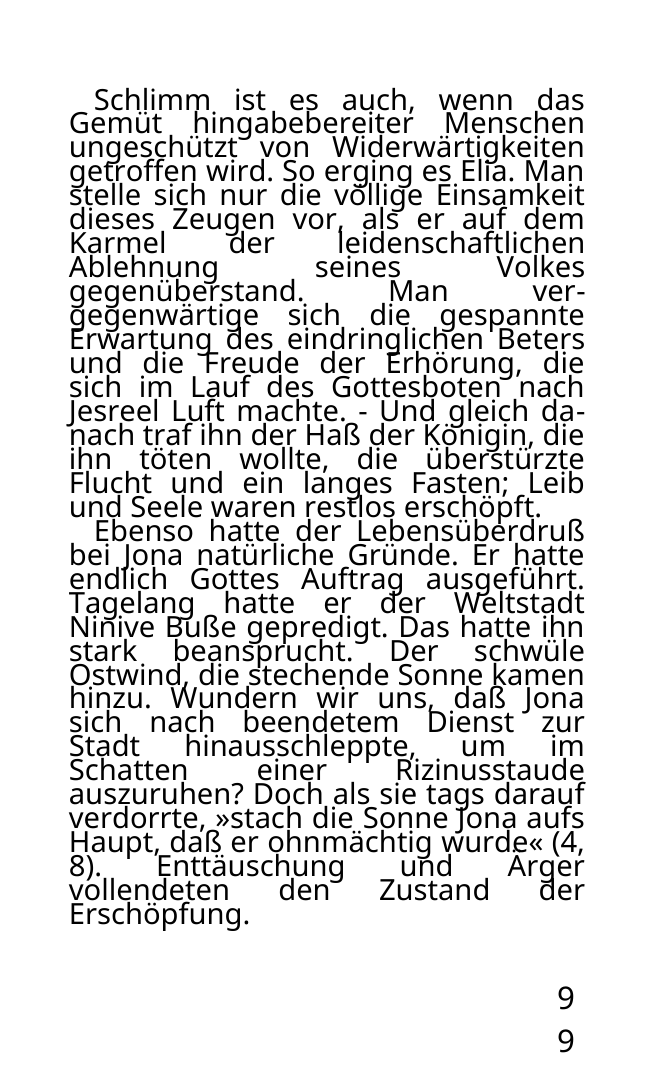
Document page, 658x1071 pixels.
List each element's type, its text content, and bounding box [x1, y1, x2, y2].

text Ebenso hatte der Lebensüberdruß bei Jona natürliche Gründe. Er hatte endlich Gottes Auftrag ausgeführt. Tagelang hatte er der Weltstadt Ninive Buße gepredigt. Das hatte ihn stark beansprucht. Der schwüle Ostwind, die stechende Sonne kamen hinzu. Wundern wir uns, daß Jona sich nach beendetem Dienst zur Stadt hinausschleppte, um im Schatten einer Rizinusstaude auszuruhen? Doch als sie tags darauf verdorrte, »stach die Sonne Jona aufs Haupt, daß er ohnmächtig wurde« (4, 8). Enttäuschung und Ärger vollendeten den Zustand der Erschöpfung. [69, 522, 585, 929]
text Schlimm ist es auch, wenn das Gemüt hingabebereiter Menschen ungeschützt von Widerwärtigkeiten getroffen wird. So erging es Elia. Man stelle sich nur die völlige Einsamkeit dieses Zeugen vor, als er auf dem Karmel der leidenschaftlichen Ablehnung seines Volkes gegenüberstand. Man vergegenwärtige sich die gespannte Erwartung des eindringlichen Beters und die Freude der Erhörung, die sich im Lauf des Gottesboten nach Jesreel Luft machte. - Und gleich danach traf ihn der Haß der Königin, die ihn töten wollte, die überstürzte Flucht und ein langes Fasten; Leib und Seele waren restlos erschöpft. [69, 91, 585, 522]
